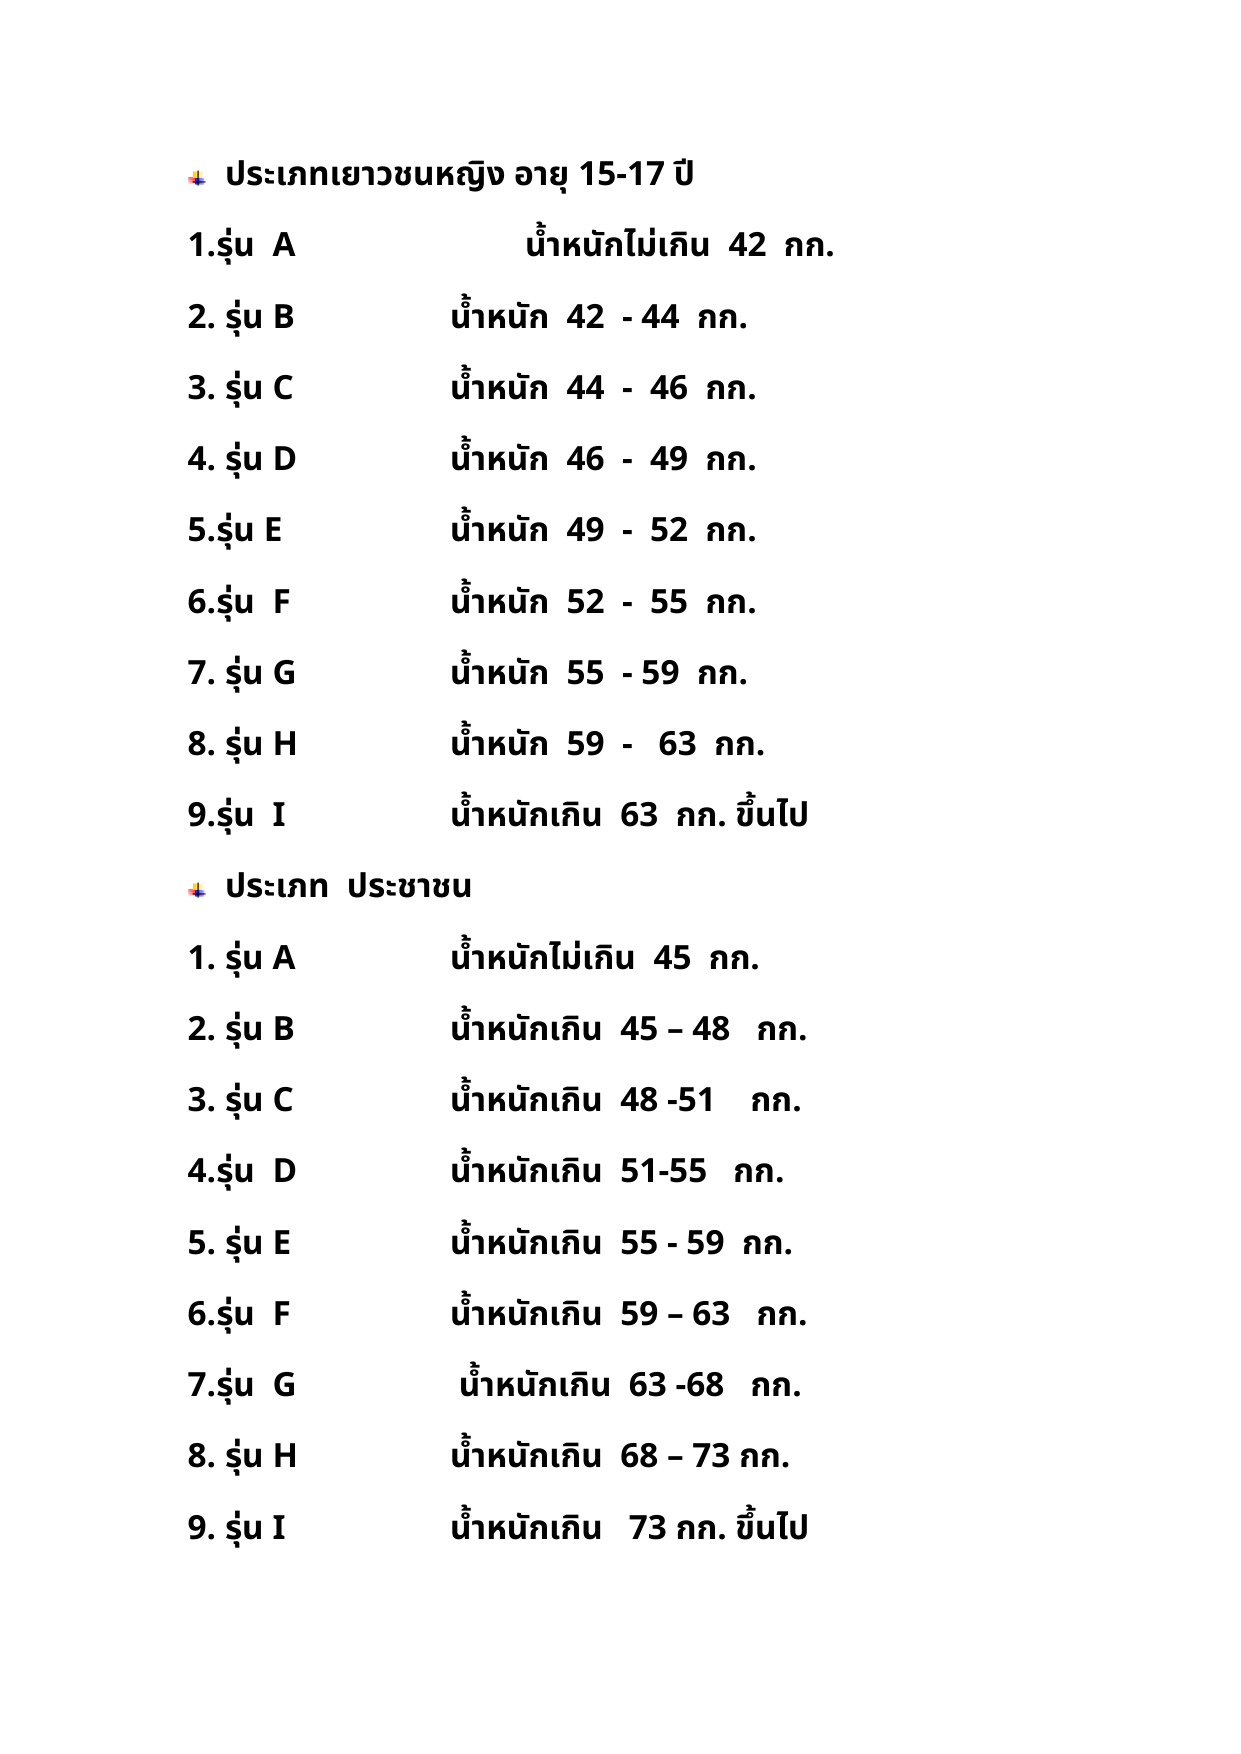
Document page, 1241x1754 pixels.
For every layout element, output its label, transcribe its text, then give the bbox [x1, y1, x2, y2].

text 2. รุ่น B น้ำหนักเกิน 45 – 48 กก. [150, 1005, 1090, 1055]
picture [188, 169, 206, 186]
text 3. รุ่น C น้ำหนัก 44 - 46 กก. [150, 364, 1090, 414]
text 9. รุ่น I น้ำหนักเกิน 73 กก. ขึ้นไป [150, 1503, 1090, 1554]
text 3. รุ่น C น้ำหนักเกิน 48 -51 กก. [150, 1076, 1090, 1127]
text 2. รุ่น B น้ำหนัก 42 - 44 กก. [150, 292, 1090, 343]
text 4. รุ่น D น้ำหนัก 46 - 49 กก. [150, 435, 1090, 486]
text 5.รุ่น E น้ำหนัก 49 - 52 กก. [150, 506, 1090, 557]
picture [188, 881, 206, 898]
text 9.รุ่น I น้ำหนักเกิน 63 กก. ขึ้นไป [150, 791, 1090, 842]
text 7. รุ่น G น้ำหนัก 55 - 59 กก. [150, 649, 1090, 699]
text 4.รุ่น D น้ำหนักเกิน 51-55 กก. [150, 1147, 1090, 1198]
text 6.รุ่น F น้ำหนัก 52 - 55 กก. [150, 577, 1090, 628]
text 6.รุ่น F น้ำหนักเกิน 59 – 63 กก. [150, 1290, 1090, 1340]
list ประเภทเยาวชนหญิง อายุ 15-17 ปี [187, 150, 1090, 201]
text 7.รุ่น G น้ำหนักเกิน 63 -68 กก. [150, 1361, 1090, 1412]
text 1.รุ่น A น้ำหนักไม่เกิน 42 กก. [150, 221, 1090, 272]
text 8. รุ่น H น้ำหนัก 59 - 63 กก. [150, 720, 1090, 771]
text 8. รุ่น H น้ำหนักเกิน 68 – 73 กก. [150, 1432, 1090, 1483]
list ประเภท ประชาชน [187, 862, 1090, 913]
text 5. รุ่น E น้ำหนักเกิน 55 - 59 กก. [150, 1218, 1090, 1269]
text 1. รุ่น A น้ำหนักไม่เกิน 45 กก. [150, 933, 1090, 984]
